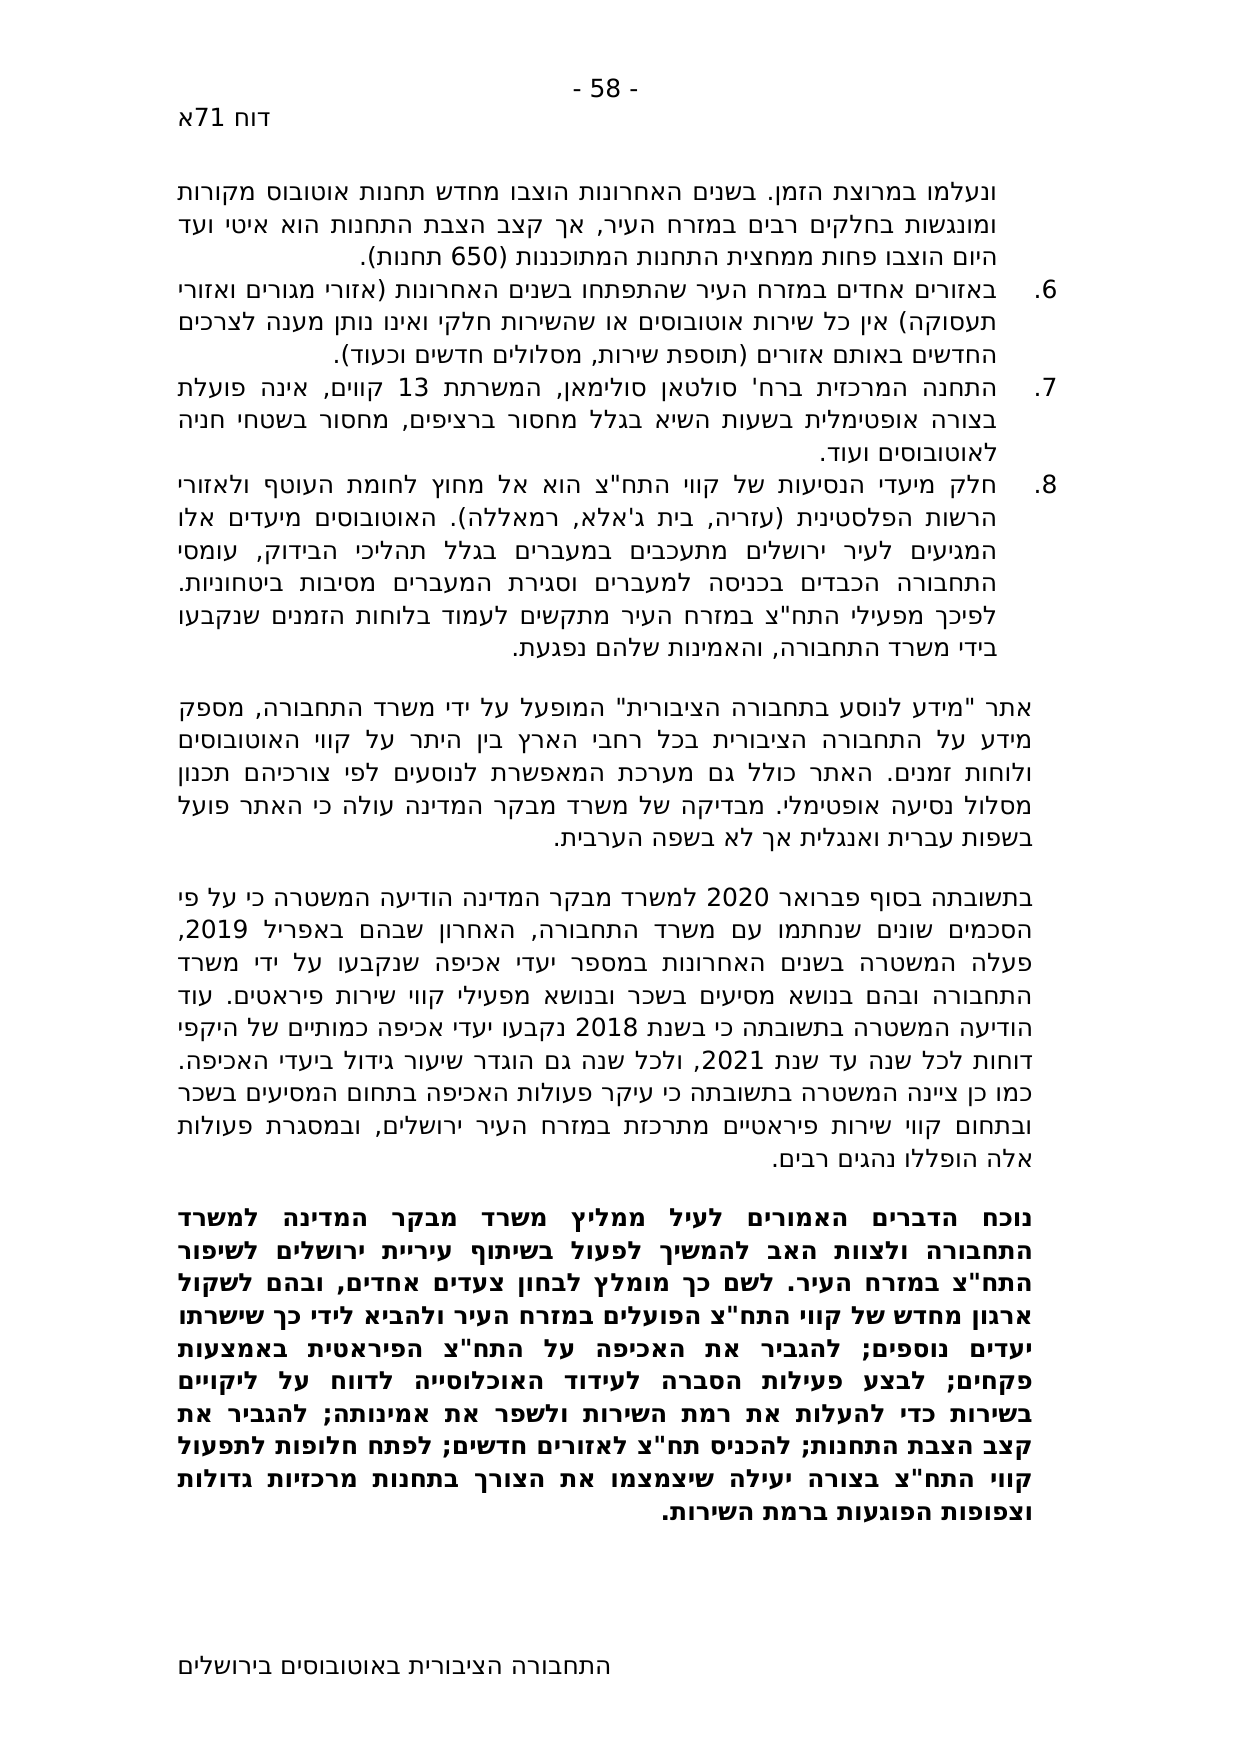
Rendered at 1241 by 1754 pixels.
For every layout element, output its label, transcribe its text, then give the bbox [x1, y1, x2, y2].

text אתר "מידע לנוסע בתחבורה הציבורית" המופעל על ידי משרד התחבורה, מספק מידע על התחבורה הציבורית בכל רחבי הארץ בין היתר על קווי האוטובוסים ולוחות זמנים. האתר כולל גם מערכת המאפשרת לנוסעים לפי צורכיהם תכנון מסלול נסיעה אופטימלי. מבדיקה של משרד מבקר המדינה עולה כי האתר פועל בשפות עברית ואנגלית אך לא בשפה הערבית. [177, 693, 1033, 853]
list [177, 177, 1033, 272]
list חלק מיעדי הנסיעות של קווי התח"צ הוא אל מחוץ לחומת העוטף ולאזורי הרשות הפלסטינית (עזריה, בית ג'אלא, רמאללה). האוטובוסים מיעדים אלו המגיעים לעיר ירושלים מתעכבים במעברים בגלל תהליכי הבידוק, עומסי התחבורה הכבדים בכניסה למעברים וסגירת המעברים מסיבות ביטחוניות. לפיכך מפעילי התח"צ במזרח העיר מתקשים לעמוד בלוחות הזמנים שנקבעו בידי משרד התחבורה, והאמינות שלהם נפגעת. [177, 471, 1033, 663]
list באזורים אחדים במזרח העיר שהתפתחו בשנים האחרונות (אזורי מגורים ואזורי תעסוקה) אין כל שירות אוטובוסים או שהשירות חלקי ואינו נותן מענה לצרכים החדשים באותם אזורים (תוספת שירות, מסלולים חדשים וכעוד). [177, 275, 1033, 369]
list התחנה המרכזית ברח' סולטאן סולימאן, המשרתת 13 קווים, אינה פועלת בצורה אופטימלית בשעות השיא בגלל מחסור ברציפים, מחסור בשטחי חניה לאוטובוסים ועוד. [177, 373, 1033, 467]
text בתשובתה בסוף פברואר 2020 למשרד מבקר המדינה הודיעה המשטרה כי על פי הסכמים שונים שנחתמו עם משרד התחבורה, האחרון שבהם באפריל 2019, פעלה המשטרה בשנים האחרונות במספר יעדי אכיפה שנקבעו על ידי משרד התחבורה ובהם בנושא מסיעים בשכר ובנושא מפעילי קווי שירות פיראטים. עוד הודיעה המשטרה בתשובתה כי בשנת 2018 נקבעו יעדי אכיפה כמותיים של היקפי דוחות לכל שנה עד שנת 2021, ולכל שנה גם הוגדר שיעור גידול ביעדי האכיפה. כמו כן ציינה המשטרה בתשובתה כי עיקר פעולות האכיפה בתחום המסיעים בשכר ובתחום קווי שירות פיראטיים מתרכזת במזרח העיר ירושלים, ובמסגרת פעולות אלה הופללו נהגים רבים. [177, 883, 1033, 1173]
text נוכח הדברים האמורים לעיל ממליץ משרד מבקר המדינה למשרד התחבורה ולצוות האב להמשיך לפעול בשיתוף עיריית ירושלים לשיפור התח"צ במזרח העיר. לשם כך מומלץ לבחון צעדים אחדים, ובהם לשקול ארגון מחדש של קווי התח"צ הפועלים במזרח העיר ולהביא לידי כך שישרתו יעדים נוספים; להגביר את האכיפה על התח"צ הפיראטית באמצעות פקחים; לבצע פעילות הסברה לעידוד האוכלוסייה לדווח על ליקויים בשירות כדי להעלות את רמת השירות ולשפר את אמינותה; להגביר את קצב הצבת התחנות; להכניס תח"צ לאזורים חדשים; לפתח חלופות לתפעול קווי התח"צ בצורה יעילה שיצמצמו את הצורך בתחנות מרכזיות גדולות וצפופות הפוגעות ברמת השירות. [177, 1203, 1033, 1526]
